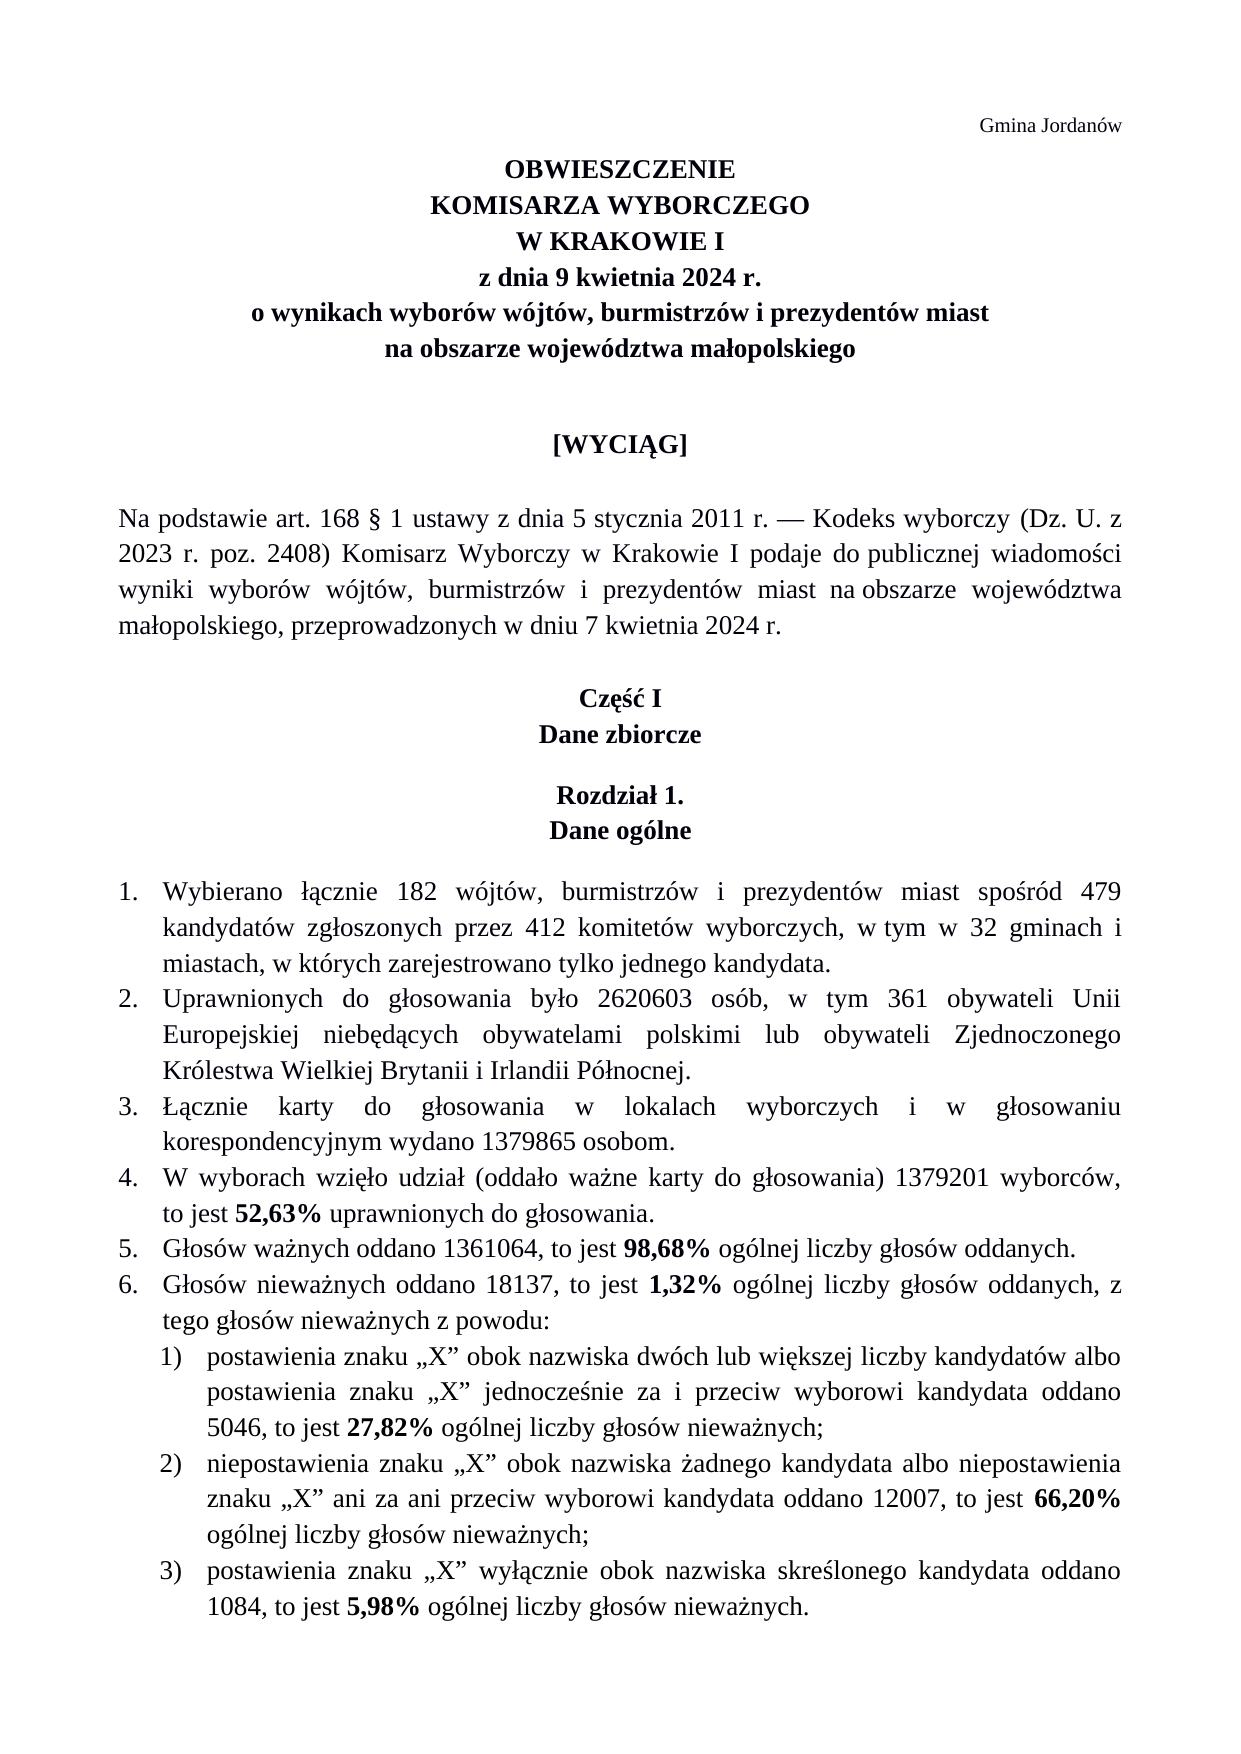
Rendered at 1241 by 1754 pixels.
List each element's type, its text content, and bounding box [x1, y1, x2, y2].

text 4. W wyborach wzięło udział (oddało ważne karty do głosowania) 1379201 wyborców, to jest 52,63% uprawnionych do głosowania. [118, 1161, 1122, 1228]
subtitle Część I Dane zbiorcze [118, 682, 1122, 749]
text Gmina Jordanów [118, 113, 1122, 137]
text Na podstawie art. 168 § 1 ustawy z dnia 5 stycznia 2011 r. — Kodeks wyborczy (Dz. U. z 2023 r. poz. 2408) Komisarz Wyborczy w Krakowie I podaje do publicznej wiadomości wyniki wyborów wójtów, burmistrzów i prezydentów miast na obszarze województwa małopolskiego, przeprowadzonych w dniu 7 kwietnia 2024 r. [118, 502, 1122, 640]
text 1) postawienia znaku „X” obok nazwiska dwóch lub większej liczby kandydatów albo postawienia znaku „X” jednocześnie za i przeciw wyborowi kandydata oddano 5046, to jest 27,82% ogólnej liczby głosów nieważnych; [159, 1340, 1122, 1442]
text 2) niepostawienia znaku „X” obok nazwiska żadnego kandydata albo niepostawienia znaku „X” ani za ani przeciw wyborowi kandydata oddano 12007, to jest 66,20% ogólnej liczby głosów nieważnych; [159, 1447, 1122, 1549]
text 3. Łącznie karty do głosowania w lokalach wyborczych i w głosowaniu korespondencyjnym wydano 1379865 osobom. [118, 1089, 1122, 1156]
text 2. Uprawnionych do głosowania było 2620603 osób, w tym 361 obywateli Unii Europejskiej niebędących obywatelami polskimi lub obywateli Zjednoczonego Królestwa Wielkiej Brytanii i Irlandii Północnej. [118, 982, 1122, 1085]
list 3) postawienia znaku „X” wyłącznie obok nazwiska skreślonego kandydata oddano 1084, to jest 5,98% ogólnej liczby głosów nieważnych. [159, 1554, 1122, 1621]
text Rozdział 1. Dane ogólne [118, 779, 1122, 846]
text 1. Wybierano łącznie 182 wójtów, burmistrzów i prezydentów miast spośród 479 kandydatów zgłoszonych przez 412 komitetów wyborczych, w tym w 32 gminach i miastach, w których zarejestrowano tylko jednego kandydata. [118, 875, 1122, 978]
title [WYCIĄG] [118, 429, 1122, 460]
text 6. Głosów nieważnych oddano 18137, to jest 1,32% ogólnej liczby głosów oddanych, z tego głosów nieważnych z powodu: [118, 1268, 1122, 1335]
text 5. Głosów ważnych oddano 1361064, to jest 98,68% ogólnej liczby głosów oddanych. [118, 1232, 1122, 1264]
title OBWIESZCZENIE KOMISARZA WYBORCZEGO W KRAKOWIE I z dnia 9 kwietnia 2024 r. o wynikach wyborów wójtów, burmistrzów i prezydentów miast na obszarze województwa małopolskiego [118, 153, 1122, 363]
